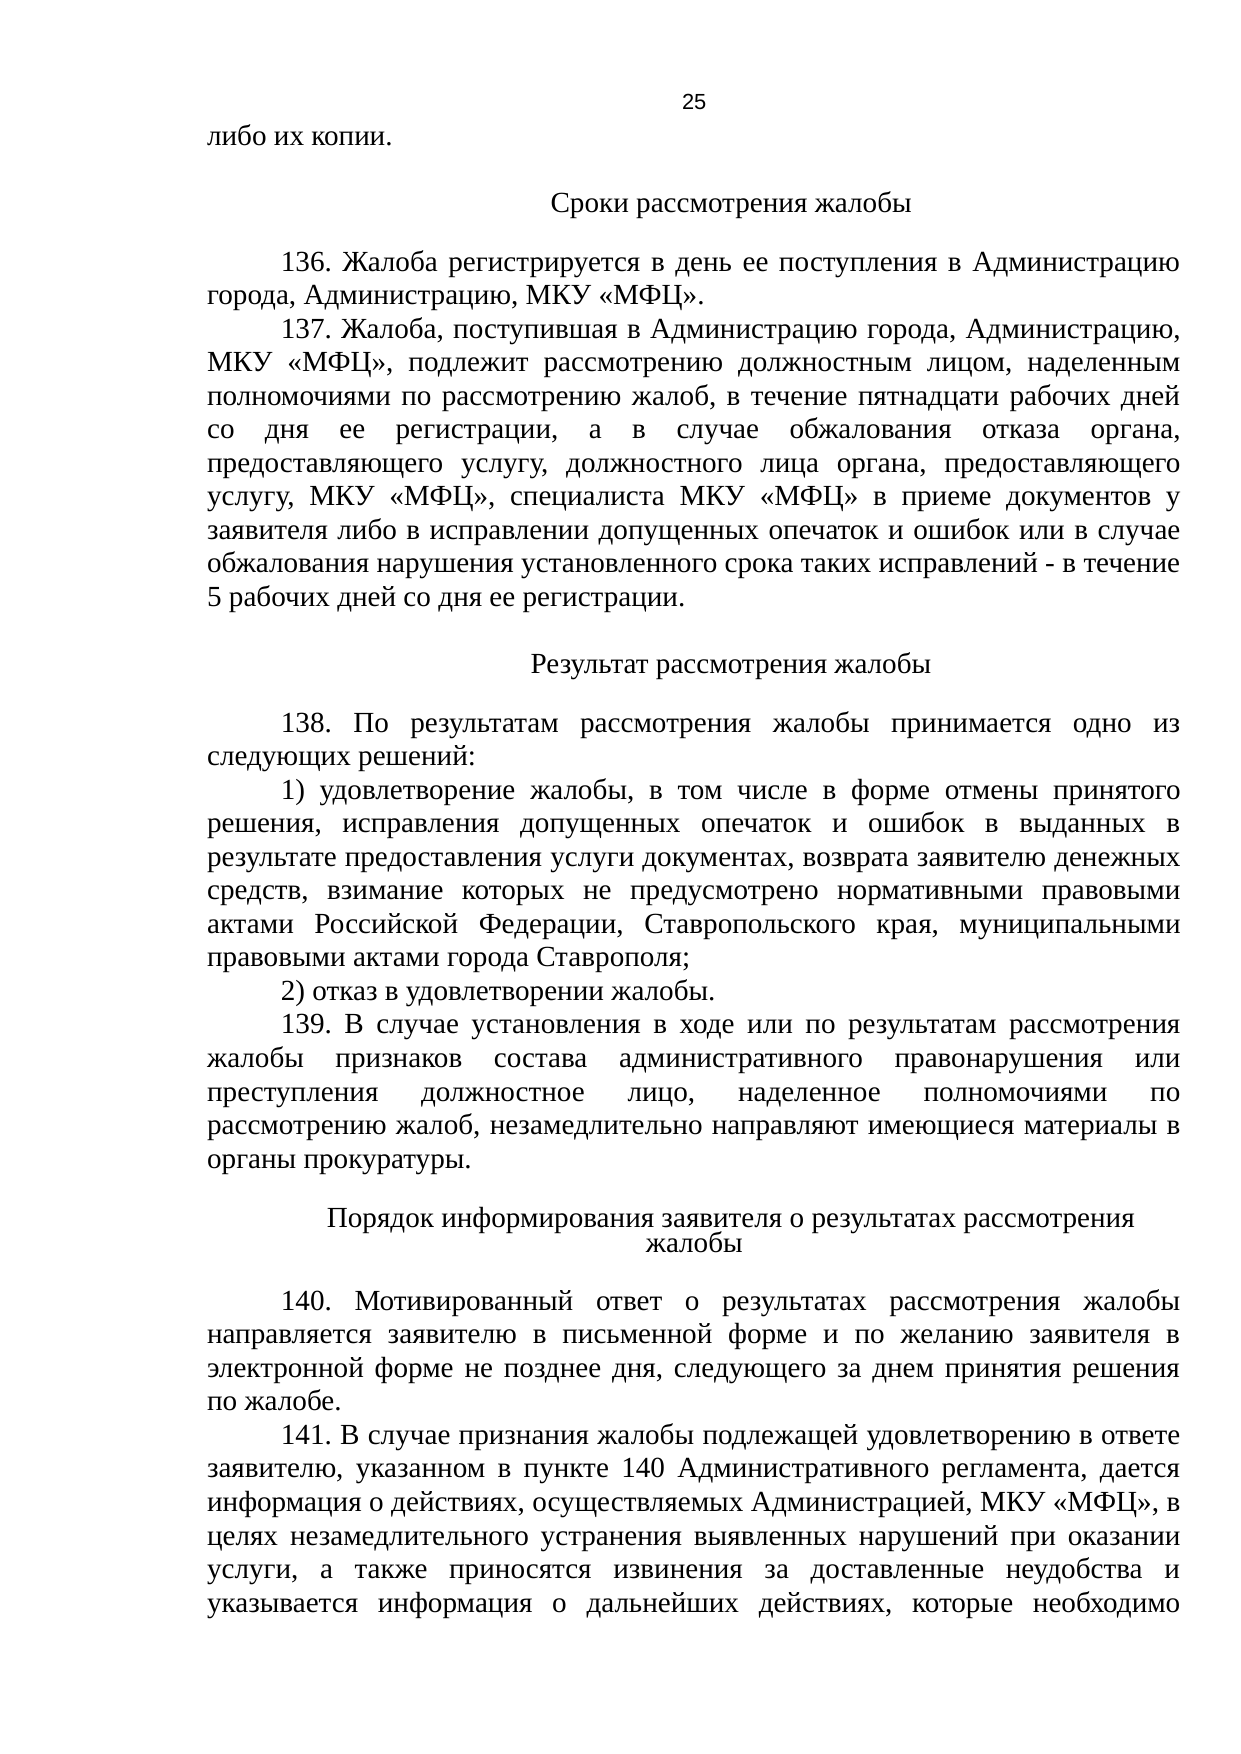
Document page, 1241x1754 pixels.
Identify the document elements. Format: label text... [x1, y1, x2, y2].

text Результат рассмотрения жалобы [207, 646, 1181, 680]
text 138. По результатам рассмотрения жалобы принимается одно из следующих решений: [207, 705, 1181, 772]
text 2) отказ в удовлетворении жалобы. [207, 973, 1181, 1007]
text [207, 1417, 1181, 1618]
text 1) удовлетворение жалобы, в том числе в форме отмены принятого решения, исправления допущенных опечаток и ошибок в выданных в результате предоставления услуги документах, возврата заявителю денежных средств, взимание которых не предусмотрено нормативными правовыми актами Российской Федерации, Ставропольского края, муниципальными правовыми актами города Ставрополя; [207, 772, 1181, 973]
text 137. Жалоба, поступившая в Администрацию города, Администрацию, МКУ «МФЦ», подлежит рассмотрению должностным лицом, наделенным полномочиями по рассмотрению жалоб, в течение пятнадцати рабочих дней со дня ее регистрации, а в случае обжалования отказа органа, предоставляющего услугу, должностного лица органа, предоставляющего услугу, МКУ «МФЦ», специалиста МКУ «МФЦ» в приеме документов у заявителя либо в исправлении допущенных опечаток и ошибок или в случае обжалования нарушения установленного срока таких исправлений - в течение 5 рабочих дней со дня ее регистрации. [207, 311, 1181, 613]
text Порядок информирования заявителя о результатах рассмотрения жалобы [207, 1208, 1181, 1258]
text 140. Мотивированный ответ о результатах рассмотрения жалобы направляется заявителю в письменной форме и по желанию заявителя в электронной форме не позднее дня, следующего за днем принятия решения по жалобе. [207, 1283, 1181, 1417]
text Сроки рассмотрения жалобы [207, 185, 1181, 219]
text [207, 118, 1181, 152]
text 136. Жалоба регистрируется в день ее поступления в Администрацию города, Администрацию, МКУ «МФЦ». [207, 244, 1181, 311]
text 139. В случае установления в ходе или по результатам рассмотрения жалобы признаков состава административного правонарушения или преступления должностное лицо, наделенное полномочиями по рассмотрению жалоб, незамедлительно направляют имеющиеся материалы в органы прокуратуры. [207, 1007, 1181, 1174]
